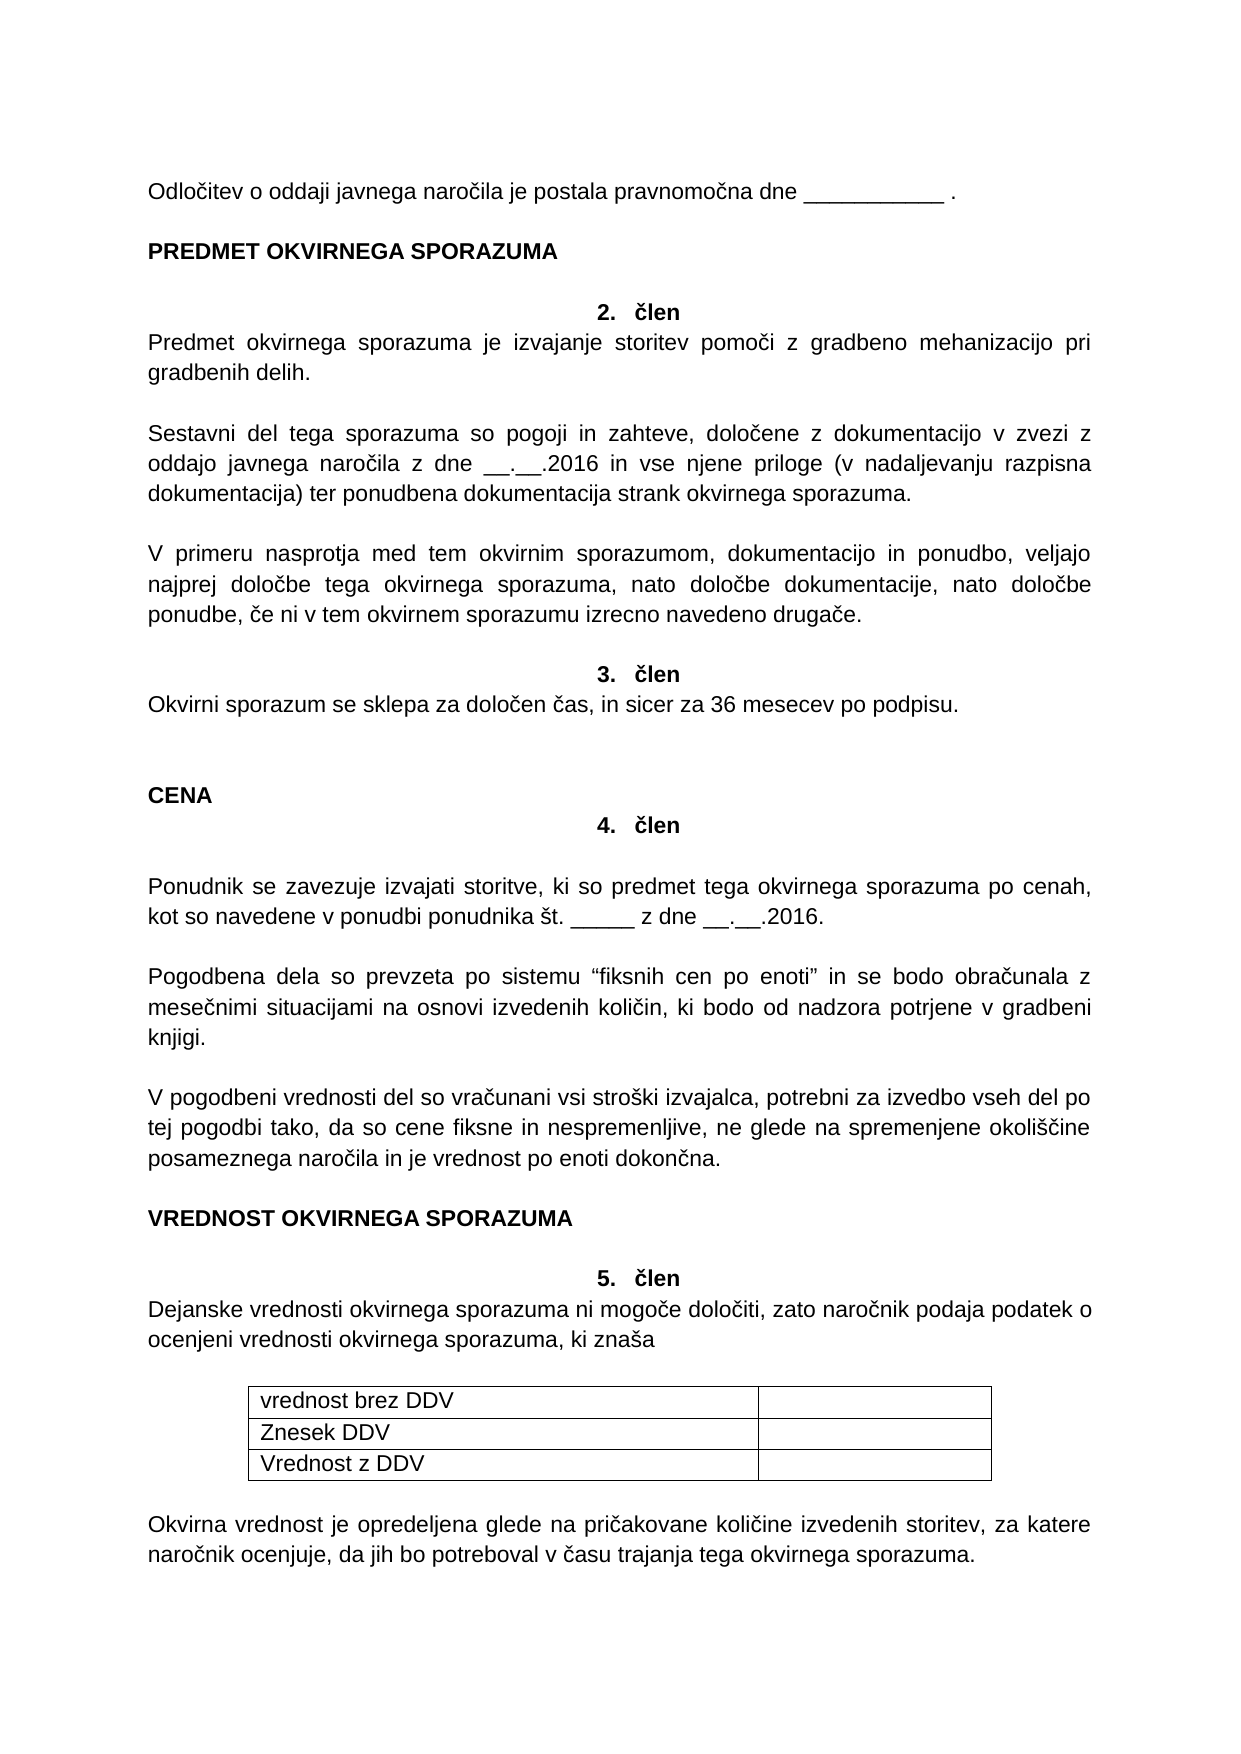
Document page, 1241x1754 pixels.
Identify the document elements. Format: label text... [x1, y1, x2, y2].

text V pogodbeni vrednosti del so vračunani vsi stroški izvajalca, potrebni za izvedbo vseh del po tej pogodbi tako, da so cene fiksne in nespremenljive, ne glede na spremenjene okoliščine posameznega naročila in je vrednost po enoti dokončna. [148, 1084, 1092, 1171]
text CENA [148, 782, 1092, 808]
text Dejanske vrednosti okvirnega sporazuma ni mogoče določiti, zato naročnik podaja podatek o ocenjeni vrednosti okvirnega sporazuma, ki znaša [148, 1296, 1092, 1352]
text Okvirna vrednost je opredeljena glede na pričakovane količine izvedenih storitev, za katere naročnik ocenjuje, da jih bo potreboval v času trajanja tega okvirnega sporazuma. [148, 1511, 1092, 1568]
text Odločitev o oddaji javnega naročila je postala pravnomočna dne ___________ . [148, 178, 1092, 204]
table_header [759, 1387, 991, 1417]
list Okvirni sporazum se sklepa za določen čas, in sicer za 36 mesecev po podpisu. [148, 691, 1092, 718]
table_cell [759, 1419, 991, 1449]
text Predmet okvirnega sporazuma je izvajanje storitev pomoči z gradbeno mehanizacijo pri gradbenih delih. [148, 329, 1092, 386]
list člen [185, 661, 1092, 688]
list člen [185, 812, 1092, 839]
text Sestavni del tega sporazuma so pogoji in zahteve, določene z dokumentacijo v zvezi z oddajo javnega naročila z dne __.__.2016 in vse njene priloge (v nadaljevanju razpisna dokumentacija) ter ponudbena dokumentacija strank okvirnega sporazuma. [148, 419, 1092, 506]
table_cell [759, 1450, 991, 1480]
text Ponudnik se zavezuje izvajati storitve, ki so predmet tega okvirnega sporazuma po cenah, kot so navedene v ponudbi ponudnika št. _____ z dne __.__.2016. [148, 873, 1092, 929]
list člen [185, 299, 1092, 325]
text Pogodbena dela so prevzeta po sistemu “fiksnih cen po enoti” in se bodo obračunala z mesečnimi situacijami na osnovi izvedenih količin, ki bodo od nadzora potrjene v gradbeni knjigi. [148, 963, 1092, 1050]
text V primeru nasprotja med tem okvirnim sporazumom, dokumentacijo in ponudbo, veljajo najprej določbe tega okvirnega sporazuma, nato določbe dokumentacije, nato določbe ponudbe, če ni v tem okvirnem sporazumu izrecno navedeno drugače. [148, 540, 1092, 627]
text VREDNOST OKVIRNEGA SPORAZUMA [148, 1205, 1092, 1231]
text PREDMET OKVIRNEGA SPORAZUMA [148, 238, 1092, 265]
table_header vrednost brez DDV [249, 1387, 758, 1417]
table_cell Znesek DDV [249, 1419, 758, 1449]
list člen [185, 1265, 1092, 1292]
table_cell Vrednost z DDV [249, 1450, 758, 1480]
